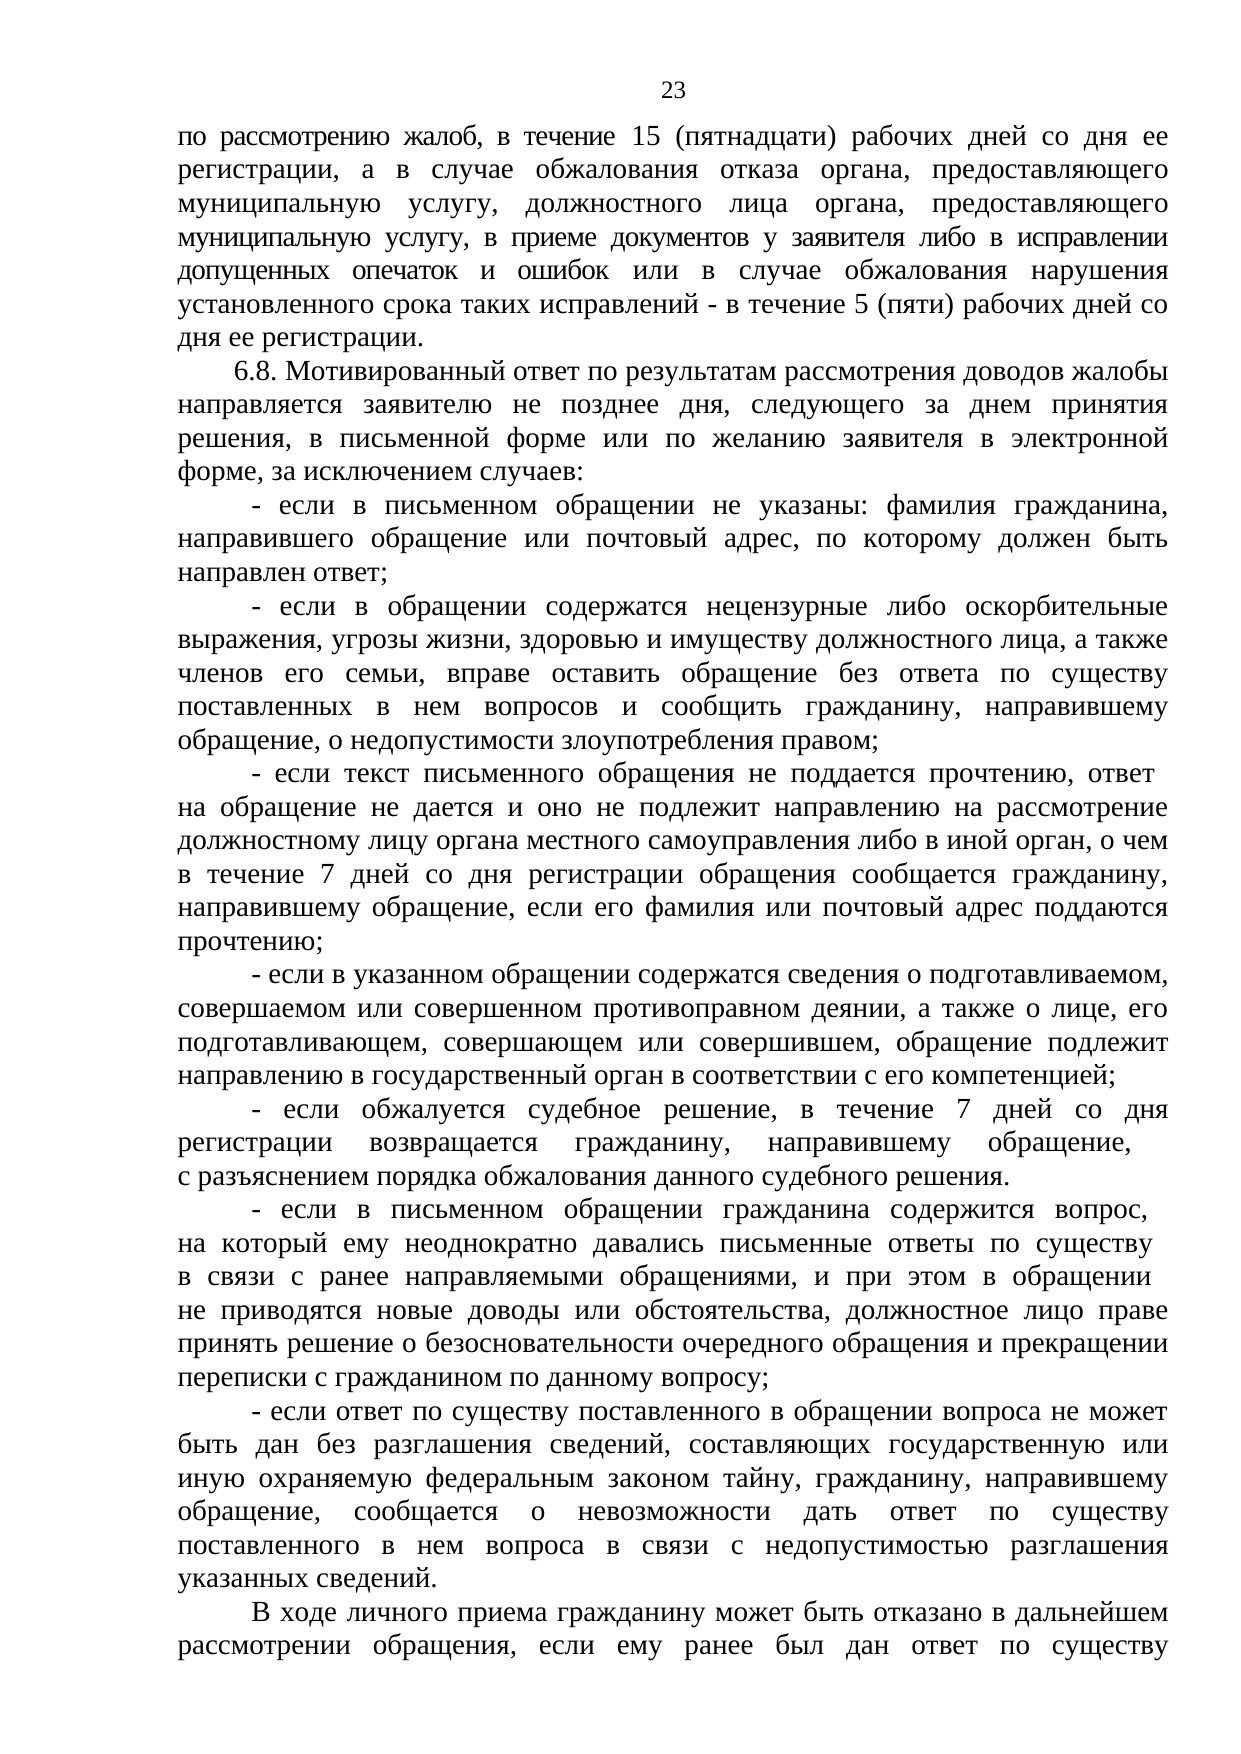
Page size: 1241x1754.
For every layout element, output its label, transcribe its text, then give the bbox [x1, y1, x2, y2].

text - если в указанном обращении содержатся сведения о подготавливаемом, совершаемом или совершенном противоправном деянии, а также о лице, его подготавливающем, совершающем или совершившем, обращение подлежит направлению в государственный орган в соответствии с его компетенцией; [177, 957, 1169, 1091]
text - если в письменном обращении гражданина содержится вопрос, на который ему неоднократно давались письменные ответы по существу в связи с ранее направляемыми обращениями, и при этом в обращении не приводятся новые доводы или обстоятельства, должностное лицо праве принять решение о безосновательности очередного обращения и прекращении переписки с гражданином по данному вопросу; [177, 1191, 1169, 1393]
text - если обжалуется судебное решение, в течение 7 дней со дня регистрации возвращается гражданину, направившему обращение, с разъяснением порядка обжалования данного судебного решения. [177, 1091, 1169, 1191]
text - если в обращении содержатся нецензурные либо оскорбительные выражения, угрозы жизни, здоровью и имуществу должностного лица, а также членов его семьи, вправе оставить обращение без ответа по существу поставленных в нем вопросов и сообщить гражданину, направившему обращение, о недопустимости злоупотребления правом; [177, 588, 1169, 755]
text 6.8. Мотивированный ответ по результатам рассмотрения доводов жалобы направляется заявителю не позднее дня, следующего за днем принятия решения, в письменной форме или по желанию заявителя в электронной форме, за исключением случаев: [177, 353, 1169, 487]
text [177, 1594, 1169, 1661]
text - если текст письменного обращения не поддается прочтению, ответ на обращение не дается и оно не подлежит направлению на рассмотрение должностному лицу органа местного самоуправления либо в иной орган, о чем в течение 7 дней со дня регистрации обращения сообщается гражданину, направившему обращение, если его фамилия или почтовый адрес поддаются прочтению; [177, 755, 1169, 957]
text - если ответ по существу поставленного в обращении вопроса не может быть дан без разглашения сведений, составляющих государственную или иную охраняемую федеральным законом тайну, гражданину, направившему обращение, сообщается о невозможности дать ответ по существу поставленного в нем вопроса в связи с недопустимостью разглашения указанных сведений. [177, 1393, 1169, 1594]
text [177, 118, 1169, 353]
text - если в письменном обращении не указаны: фамилия гражданина, направившего обращение или почтовый адрес, по которому должен быть направлен ответ; [177, 487, 1169, 588]
